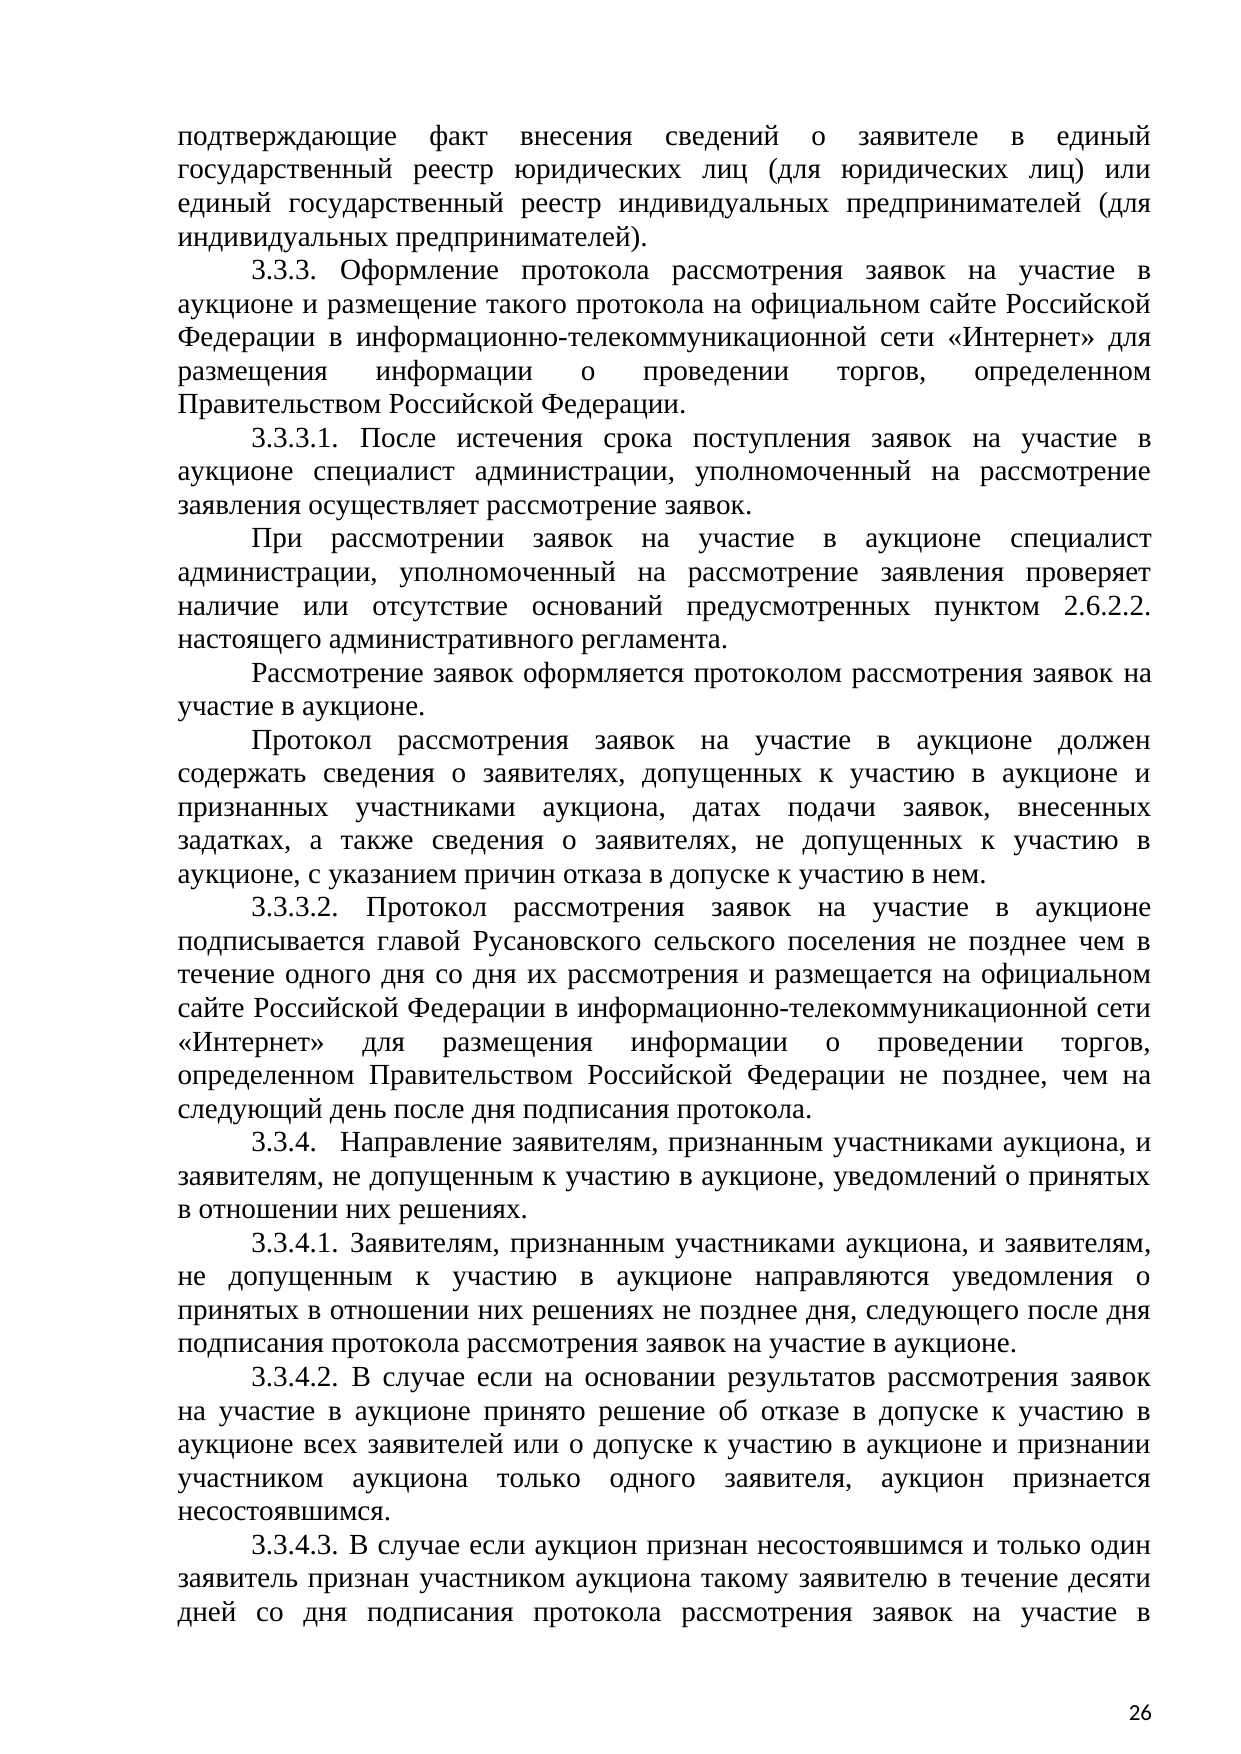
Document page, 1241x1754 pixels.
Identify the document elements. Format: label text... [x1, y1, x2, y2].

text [177, 118, 1152, 252]
text Протокол рассмотрения заявок на участие в аукционе должен содержать сведения о заявителях, допущенных к участию в аукционе и признанных участниками аукциона, датах подачи заявок, внесенных задатках, а также сведения о заявителях, не допущенных к участию в аукционе, с указанием причин отказа в допуске к участию в нем. [177, 722, 1152, 889]
list Протокол рассмотрения заявок на участие в аукционе подписывается главой Русановского сельского поселения не позднее чем в течение одного дня со дня их рассмотрения и размещается на официальном сайте Российской Федерации в информационно-телекоммуникационной сети «Интернет» для размещения информации о проведении торгов, определенном Правительством Российской Федерации не позднее, чем на следующий день после дня подписания протокола. [177, 889, 1152, 1124]
text При рассмотрении заявок на участие в аукционе специалист администрации, уполномоченный на рассмотрение заявления проверяет наличие или отсутствие оснований предусмотренных пунктом 2.6.2.2. настоящего административного регламента. [177, 521, 1152, 655]
list После истечения срока поступления заявок на участие в аукционе специалист администрации, уполномоченный на рассмотрение заявления осуществляет рассмотрение заявок. [177, 420, 1152, 521]
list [177, 1527, 1152, 1627]
list Направление заявителям, признанным участниками аукциона, и заявителям, не допущенным к участию в аукционе, уведомлений о принятых в отношении них решениях. [177, 1124, 1152, 1225]
list В случае если на основании результатов рассмотрения заявок на участие в аукционе принято решение об отказе в допуске к участию в аукционе всех заявителей или о допуске к участию в аукционе и признании участником аукциона только одного заявителя, аукцион признается несостоявшимся. [177, 1359, 1152, 1527]
list Оформление протокола рассмотрения заявок на участие в аукционе и размещение такого протокола на официальном сайте Российской Федерации в информационно-телекоммуникационной сети «Интернет» для размещения информации о проведении торгов, определенном Правительством Российской Федерации. [177, 252, 1152, 420]
text Рассмотрение заявок оформляется протоколом рассмотрения заявок на участие в аукционе. [177, 655, 1152, 722]
list Заявителям, признанным участниками аукциона, и заявителям, не допущенным к участию в аукционе направляются уведомления о принятых в отношении них решениях не позднее дня, следующего после дня подписания протокола рассмотрения заявок на участие в аукционе. [177, 1225, 1152, 1359]
